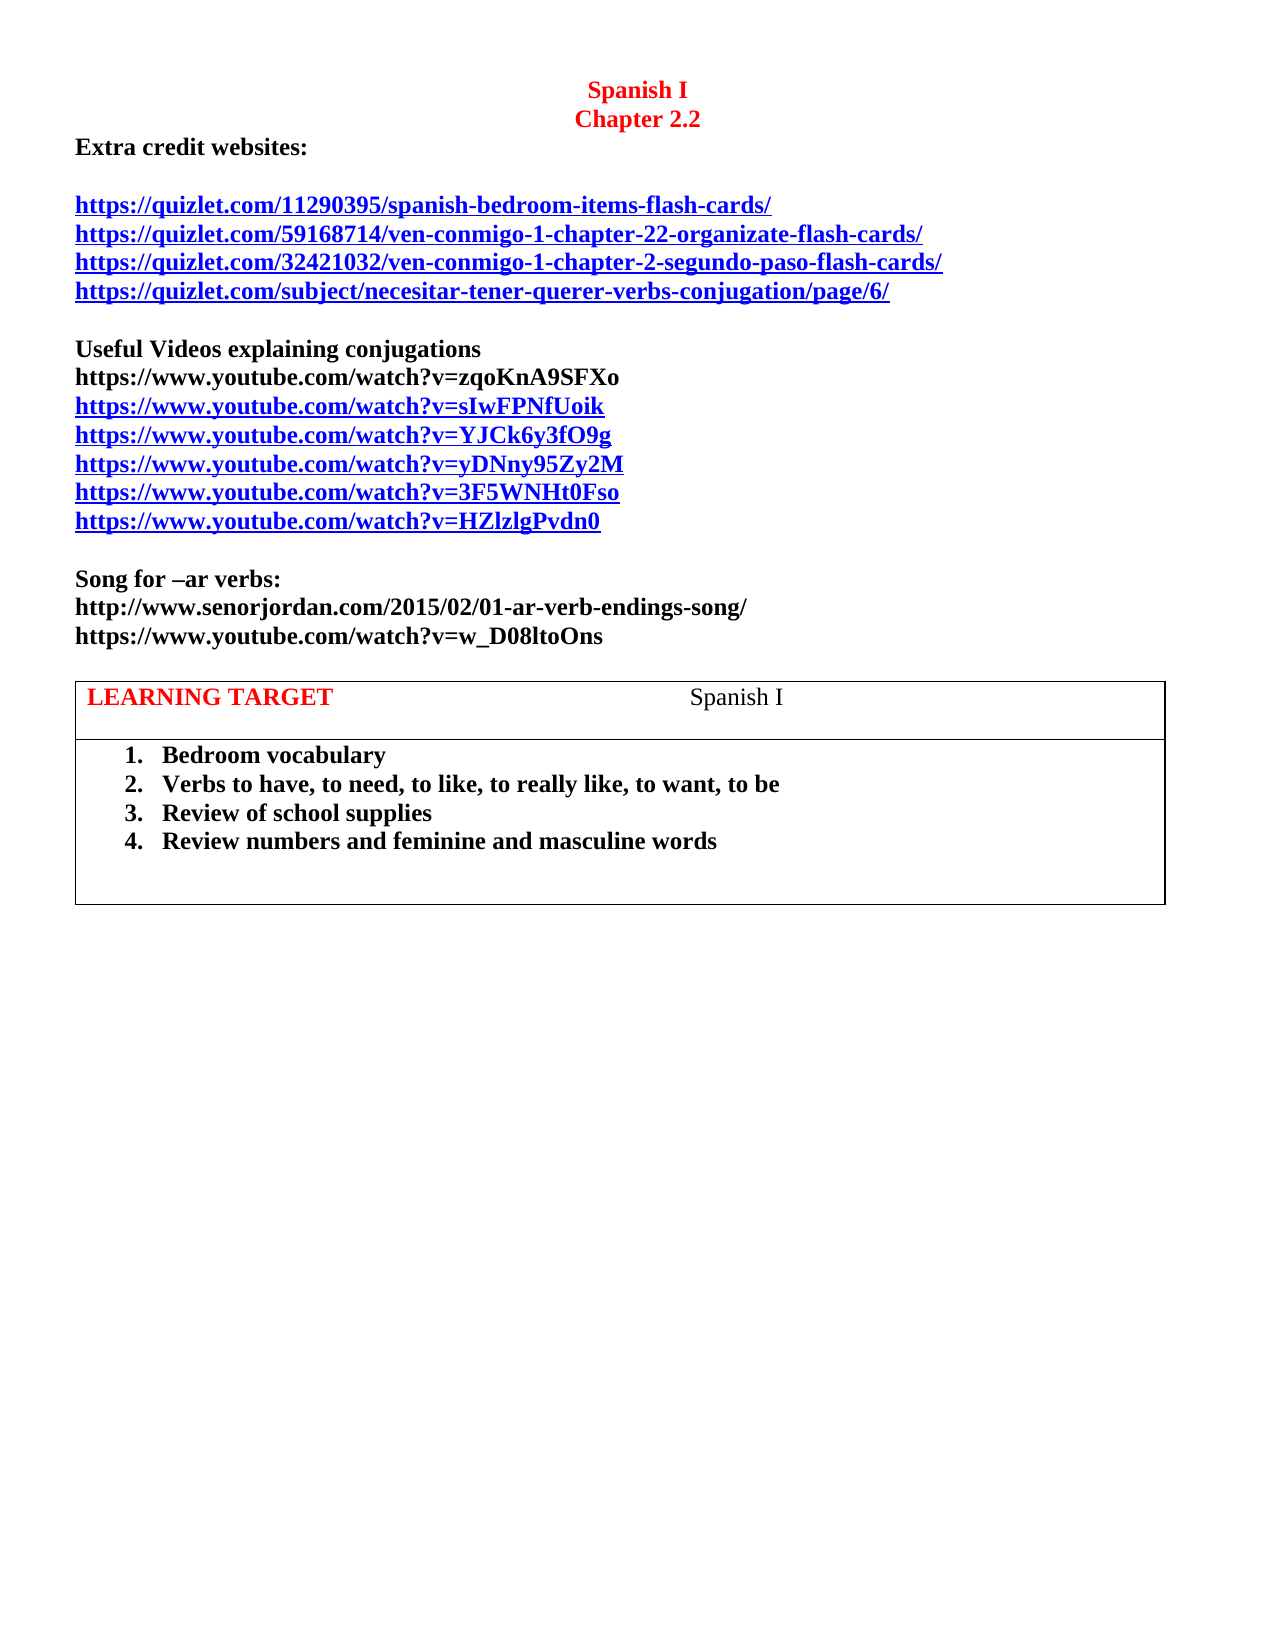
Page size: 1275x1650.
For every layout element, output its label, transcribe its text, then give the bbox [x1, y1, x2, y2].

text https://www.youtube.com/watch?v=HZlzlgPvdn0 [75, 506, 1200, 535]
text Useful Videos explaining conjugations [75, 334, 1200, 362]
text https://quizlet.com/subject/necesitar-tener-querer-verbs-conjugation/page/6/ [75, 276, 1200, 305]
text https://www.youtube.com/watch?v=YJCk6y3fO9g [75, 420, 1200, 449]
text https://www.youtube.com/watch?v=zqoKnA9SFXo [75, 362, 1200, 391]
text http://www.senorjordan.com/2015/02/01-ar-verb-endings-song/ [75, 592, 1200, 621]
text Extra credit websites: [75, 132, 1200, 161]
text https://www.youtube.com/watch?v=yDNny95Zy2M [75, 449, 1200, 477]
text Chapter 2.2 [75, 104, 1200, 132]
text https://quizlet.com/32421032/ven-conmigo-1-chapter-2-segundo-paso-flash-cards/ [75, 247, 1200, 276]
table_cell Bedroom vocabulary Verbs to have, to need, to like, to really like, to want, to be Review of school supplies Review numbers and feminine and masculine words [76, 740, 1164, 904]
text Song for –ar verbs: [75, 564, 1200, 592]
text https://quizlet.com/11290395/spanish-bedroom-items-flash-cards/ [75, 190, 1200, 219]
text https://quizlet.com/59168714/ven-conmigo-1-chapter-22-organizate-flash-cards/ [75, 219, 1200, 247]
text https://www.youtube.com/watch?v=sIwFPNfUoik [75, 391, 1200, 420]
text https://www.youtube.com/watch?v=3F5WNHt0Fso [75, 477, 1200, 506]
table_header LEARNING TARGET Spanish I [76, 682, 1164, 739]
text Spanish I [75, 75, 1200, 104]
text https://www.youtube.com/watch?v=w_D08ltoOns [75, 621, 1200, 650]
